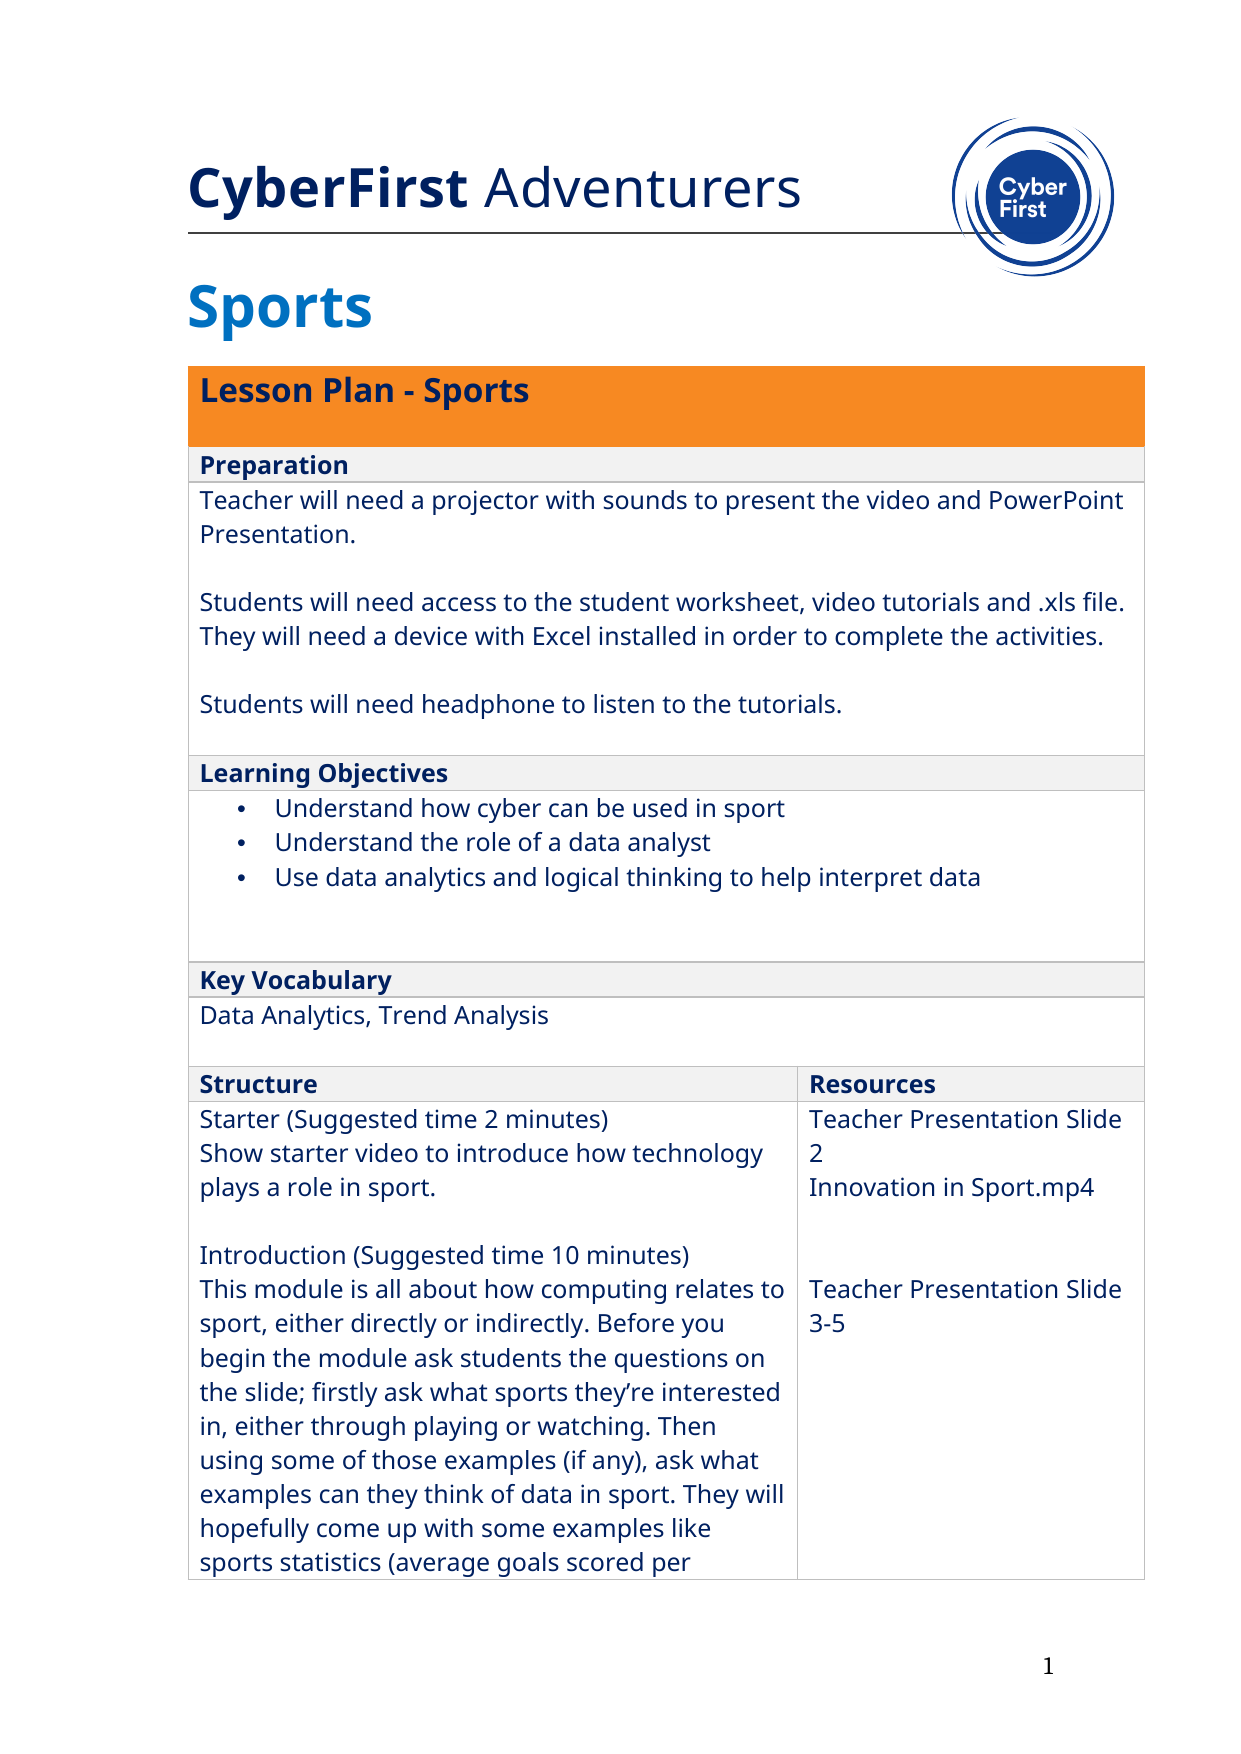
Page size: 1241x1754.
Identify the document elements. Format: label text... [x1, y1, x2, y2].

picture [903, 67, 1163, 327]
table_header Lesson Plan - Sports [189, 367, 1144, 446]
table_cell Resources [798, 1067, 1144, 1101]
title CyberFirst Adventurers [187, 150, 903, 234]
table_cell Data Analytics, Trend Analysis [189, 998, 1144, 1066]
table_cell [798, 1102, 1144, 1579]
table_cell Learning Objectives [189, 756, 1144, 790]
table_cell Structure [189, 1067, 797, 1101]
table_cell Preparation [189, 447, 1144, 481]
table_cell Teacher will need a projector with sounds to present the video and PowerPoint Presentation. Students will need access to the student worksheet, video tutorials and .xls file. They will need a device with Excel installed in order to complete the activities. Students will need headphone to listen to the tutorials. [189, 483, 1144, 755]
text Sports [187, 265, 1053, 345]
table_cell Understand how cyber can be used in sport Understand the role of a data analyst Use data analytics and logical thinking to help interpret data [189, 791, 1144, 961]
table_cell Key Vocabulary [189, 963, 1144, 996]
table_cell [189, 1102, 797, 1579]
